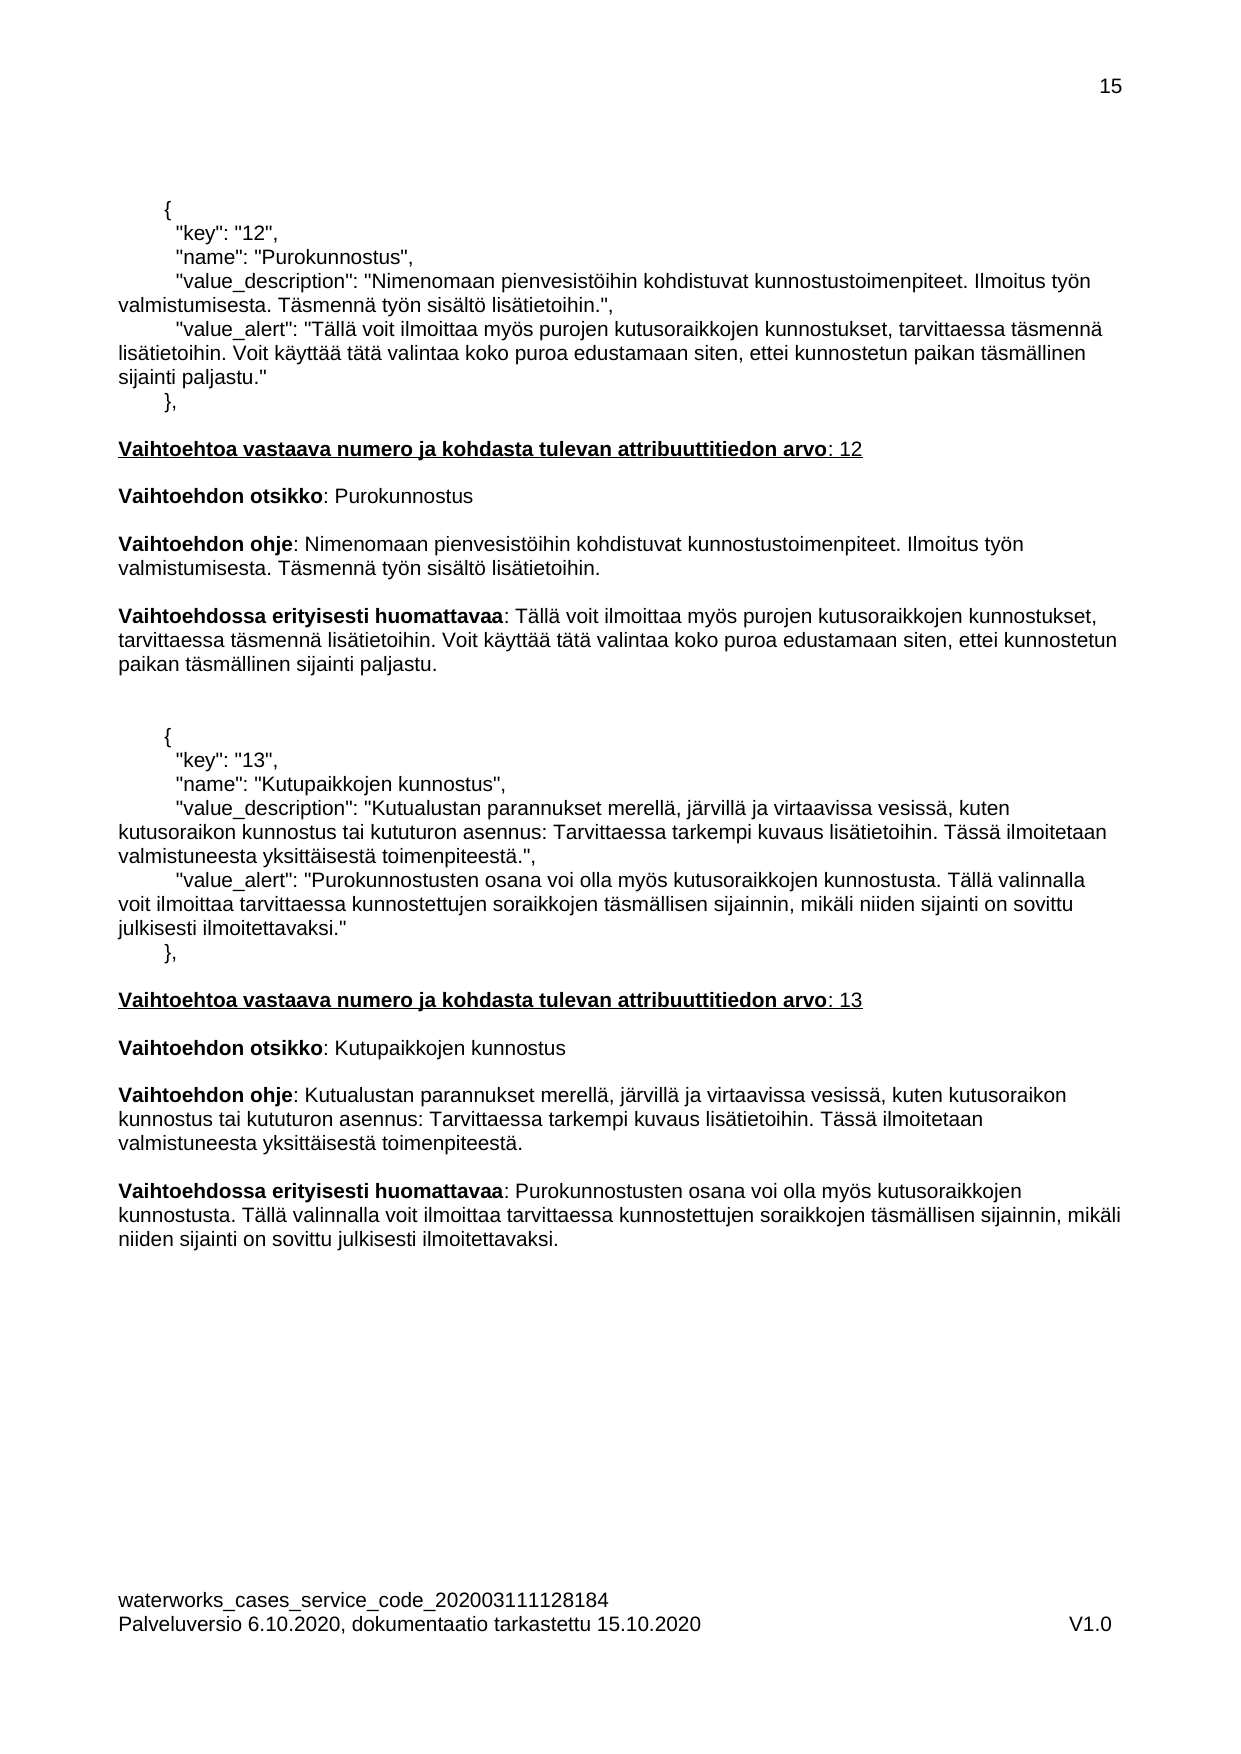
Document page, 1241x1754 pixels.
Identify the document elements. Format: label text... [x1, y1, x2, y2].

text Vaihtoehdossa erityisesti huomattavaa: Purokunnostusten osana voi olla myös kutusoraikkojen kunnostusta. Tällä valinnalla voit ilmoittaa tarvittaessa kunnostettujen soraikkojen täsmällisen sijainnin, mikäli niiden sijainti on sovittu julkisesti ilmoitettavaksi. [118, 1179, 1122, 1251]
text Vaihtoehdon ohje: Nimenomaan pienvesistöihin kohdistuvat kunnostustoimenpiteet. Ilmoitus työn valmistumisesta. Täsmennä työn sisältö lisätietoihin. [118, 532, 1122, 580]
text Vaihtoehdon otsikko: Purokunnostus [118, 484, 1122, 508]
text "key": "12", [118, 221, 1122, 245]
text "value_description": "Nimenomaan pienvesistöihin kohdistuvat kunnostustoimenpiteet. Ilmoitus työn valmistumisesta. Täsmennä työn sisältö lisätietoihin.", [118, 269, 1122, 317]
text "value_alert": "Purokunnostusten osana voi olla myös kutusoraikkojen kunnostusta. Tällä valinnalla voit ilmoittaa tarvittaessa kunnostettujen soraikkojen täsmällisen sijainnin, mikäli niiden sijainti on sovittu julkisesti ilmoitettavaksi." [118, 868, 1122, 939]
text Vaihtoehtoa vastaava numero ja kohdasta tulevan attribuuttitiedon arvo: 12 [118, 436, 1122, 460]
text "value_alert": "Tällä voit ilmoittaa myös purojen kutusoraikkojen kunnostukset, tarvittaessa täsmennä lisätietoihin. Voit käyttää tätä valintaa koko puroa edustamaan siten, ettei kunnostetun paikan täsmällinen sijainti paljastu." [118, 317, 1122, 388]
text "name": "Kutupaikkojen kunnostus", [118, 772, 1122, 796]
text { [118, 724, 1122, 748]
text }, [118, 388, 1122, 412]
text { [118, 197, 1122, 221]
text Vaihtoehdossa erityisesti huomattavaa: Tällä voit ilmoittaa myös purojen kutusoraikkojen kunnostukset, tarvittaessa täsmennä lisätietoihin. Voit käyttää tätä valintaa koko puroa edustamaan siten, ettei kunnostetun paikan täsmällinen sijainti paljastu. [118, 604, 1122, 676]
text }, [118, 939, 1122, 963]
text Vaihtoehdon otsikko: Kutupaikkojen kunnostus [118, 1035, 1122, 1059]
text "value_description": "Kutualustan parannukset merellä, järvillä ja virtaavissa vesissä, kuten kutusoraikon kunnostus tai kututuron asennus: Tarvittaessa tarkempi kuvaus lisätietoihin. Tässä ilmoitetaan valmistuneesta yksittäisestä toimenpiteestä.", [118, 796, 1122, 868]
text "key": "13", [118, 748, 1122, 772]
text "name": "Purokunnostus", [118, 245, 1122, 269]
text Vaihtoehdon ohje: Kutualustan parannukset merellä, järvillä ja virtaavissa vesissä, kuten kutusoraikon kunnostus tai kututuron asennus: Tarvittaessa tarkempi kuvaus lisätietoihin. Tässä ilmoitetaan valmistuneesta yksittäisestä toimenpiteestä. [118, 1083, 1122, 1155]
text Vaihtoehtoa vastaava numero ja kohdasta tulevan attribuuttitiedon arvo: 13 [118, 987, 1122, 1011]
